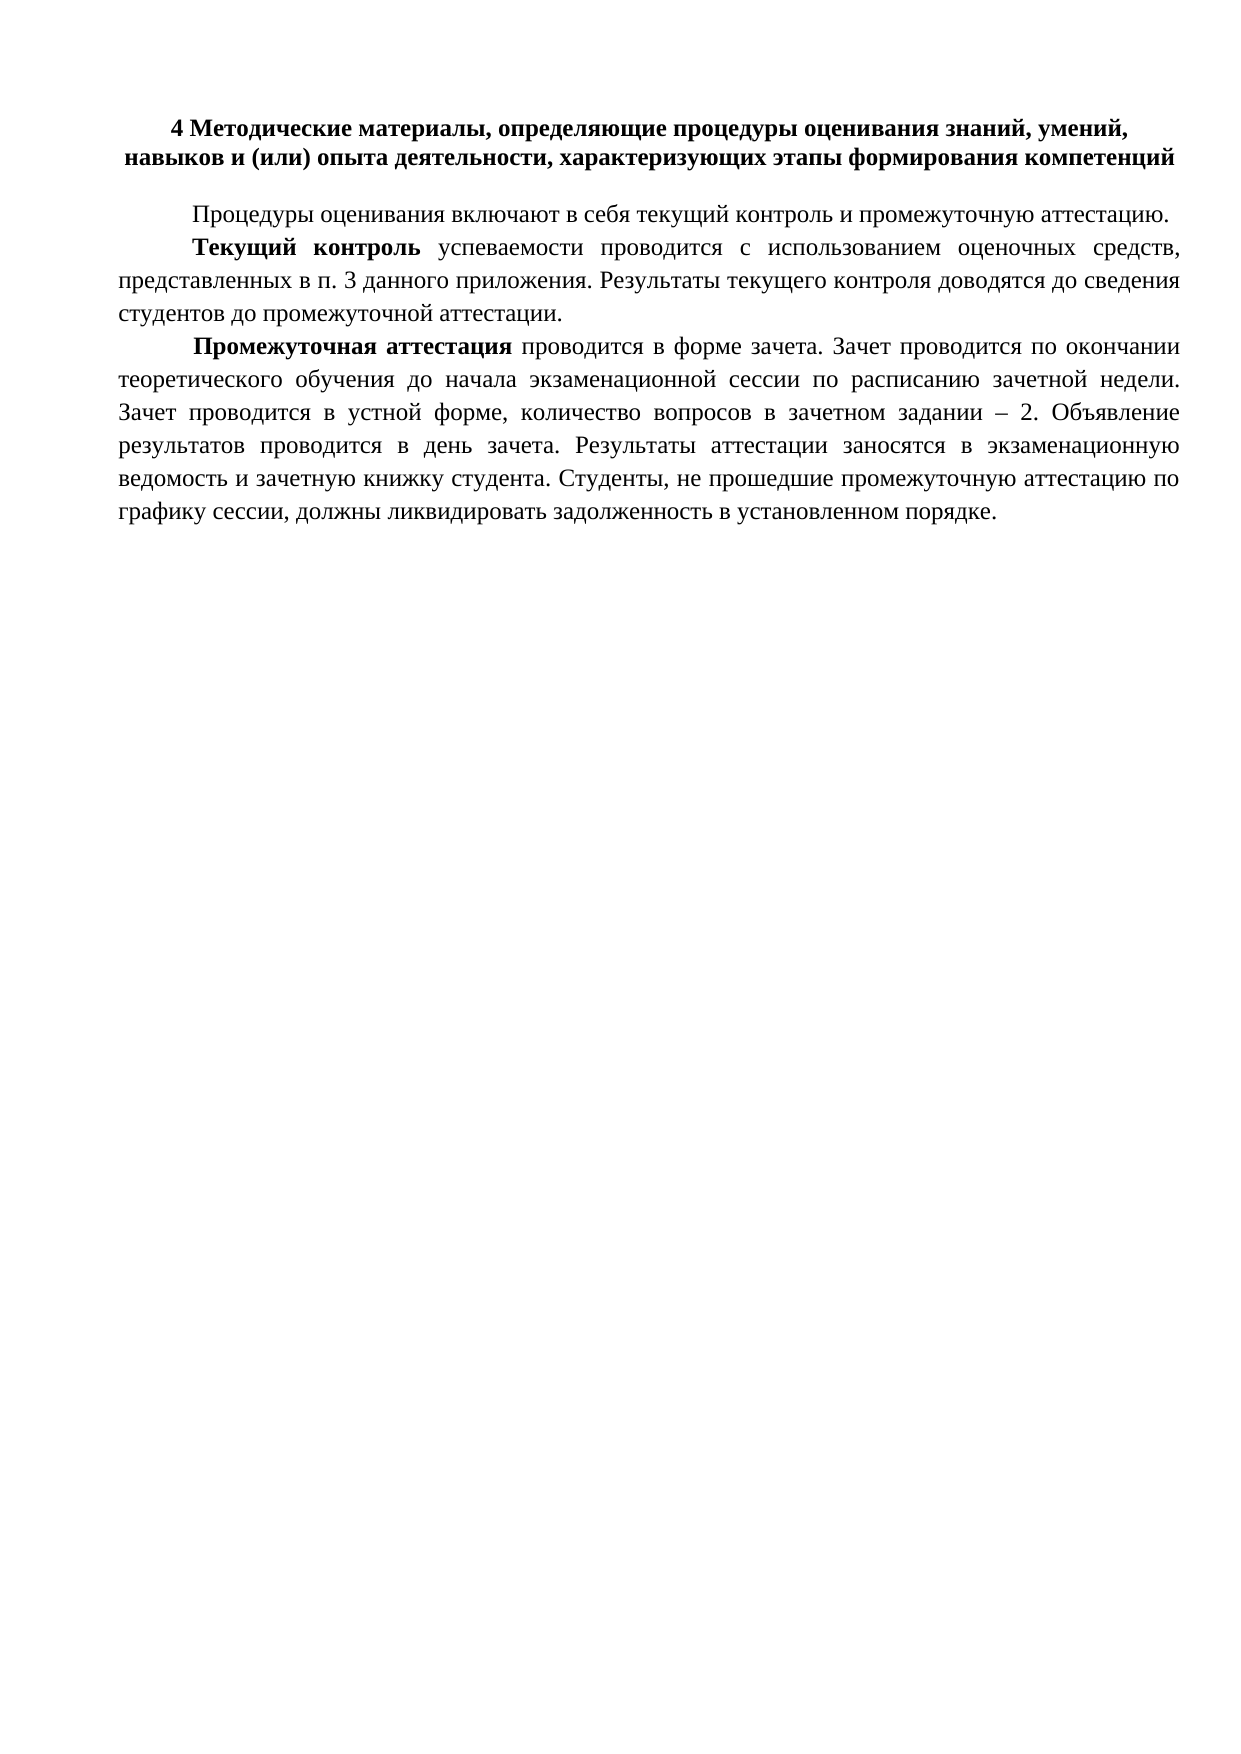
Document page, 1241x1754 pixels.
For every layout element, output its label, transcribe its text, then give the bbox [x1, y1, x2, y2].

text 4 Методические материалы, определяющие процедуры оценивания знаний, умений, навыков и (или) опыта деятельности, характеризующих этапы формирования компетенций [118, 113, 1181, 170]
text Процедуры оценивания включают в себя текущий контроль и промежуточную аттестацию. [118, 199, 1181, 228]
text Промежуточная аттестация проводится в форме зачета. Зачет проводится по окончании теоретического обучения до начала экзаменационной сессии по расписанию зачетной недели. Зачет проводится в устной форме, количество вопросов в зачетном задании – 2. Объявление результатов проводится в день зачета. Результаты аттестации заносятся в экзаменационную ведомость и зачетную книжку студента. Студенты, не прошедшие промежуточную аттестацию по графику сессии, должны ликвидировать задолженность в установленном порядке. [118, 331, 1181, 525]
text Текущий контроль успеваемости проводится с использованием оценочных средств, представленных в п. 3 данного приложения. Результаты текущего контроля доводятся до сведения студентов до промежуточной аттестации. [118, 232, 1181, 327]
